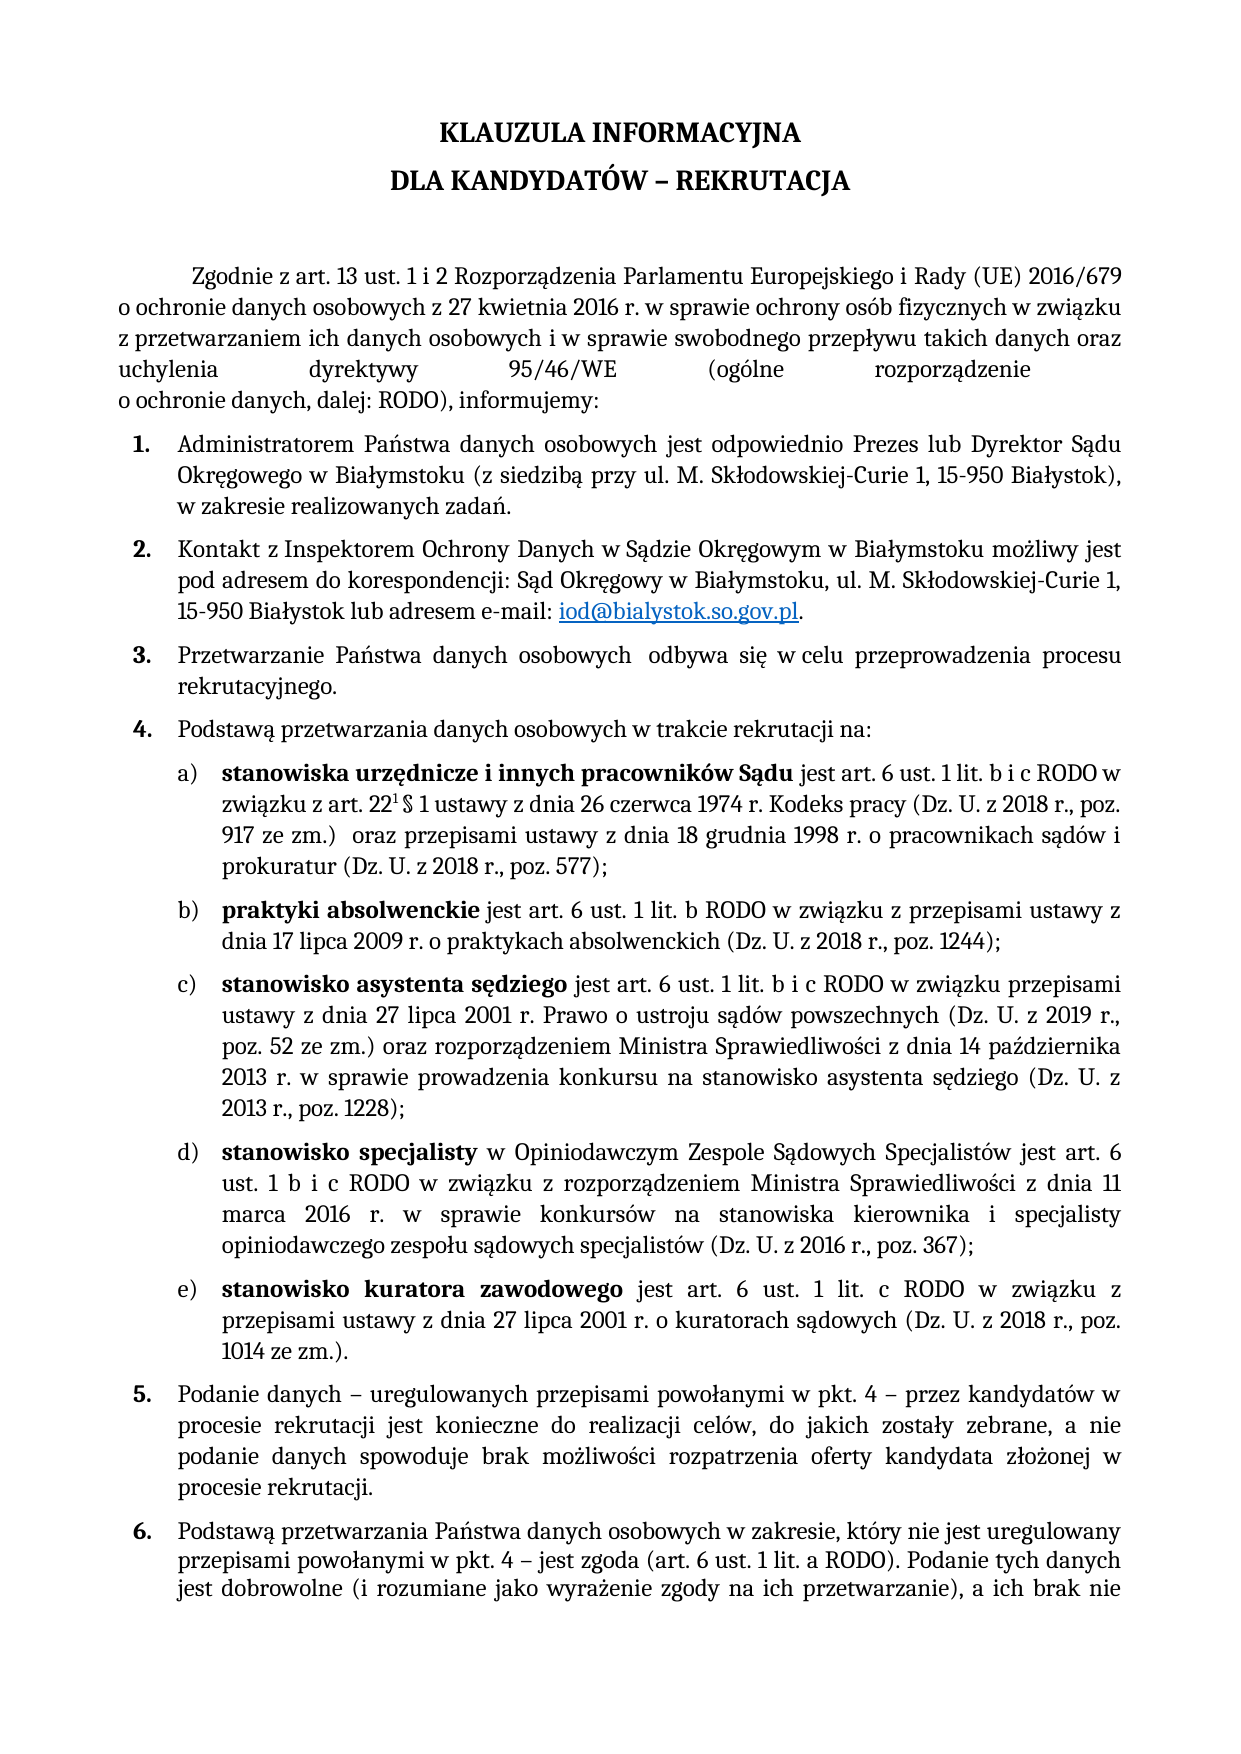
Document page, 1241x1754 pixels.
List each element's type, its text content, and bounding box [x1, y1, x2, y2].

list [133, 1517, 1122, 1603]
list Kontakt z Inspektorem Ochrony Danych w Sądzie Okręgowym w Białymstoku możliwy jest pod adresem do korespondencji: Sąd Okręgowy w Białymstoku, ul. M. Skłodowskiej-Curie 1, 15-950 Białystok lub adresem e-mail: iod@bialystok.so.gov.pl. [133, 535, 1122, 626]
text Zgodnie z art. 13 ust. 1 i 2 Rozporządzenia Parlamentu Europejskiego i Rady (UE) 2016/679 o ochronie danych osobowych z 27 kwietnia 2016 r. w sprawie ochrony osób fizycznych w związku z przetwarzaniem ich danych osobowych i w sprawie swobodnego przepływu takich danych oraz uchylenia dyrektywy 95/46/WE (ogólne rozporządzenie o ochronie danych, dalej: RODO), informujemy: [118, 262, 1122, 415]
text DLA KANDYDATÓW – REKRUTACJA [118, 164, 1122, 198]
text KLAUZULA INFORMACYJNA [118, 116, 1122, 149]
list stanowisko kuratora zawodowego jest art. 6 ust. 1 lit. c RODO w związku z przepisami ustawy z dnia 27 lipca 2001 r. o kuratorach sądowych (Dz. U. z 2018 r., poz. 1014 ze zm.). [177, 1274, 1122, 1365]
list Podstawą przetwarzania danych osobowych w trakcie rekrutacji na: [133, 715, 1122, 744]
list Administratorem Państwa danych osobowych jest odpowiednio Prezes lub Dyrektor Sądu Okręgowego w Białymstoku (z siedzibą przy ul. M. Skłodowskiej-Curie 1, 15-950 Białystok), w zakresie realizowanych zadań. [133, 429, 1122, 520]
list praktyki absolwenckie jest art. 6 ust. 1 lit. b RODO w związku z przepisami ustawy z dnia 17 lipca 2009 r. o praktykach absolwenckich (Dz. U. z 2018 r., poz. 1244); [177, 896, 1122, 955]
list Podanie danych – uregulowanych przepisami powołanymi w pkt. 4 – przez kandydatów w procesie rekrutacji jest konieczne do realizacji celów, do jakich zostały zebrane, a nie podanie danych spowoduje brak możliwości rozpatrzenia oferty kandydata złożonej w procesie rekrutacji. [133, 1380, 1122, 1502]
list stanowisko specjalisty w Opiniodawczym Zespole Sądowych Specjalistów jest art. 6 ust. 1 b i c RODO w związku z rozporządzeniem Ministra Sprawiedliwości z dnia 11 marca 2016 r. w sprawie konkursów na stanowiska kierownika i specjalisty opiniodawczego zespołu sądowych specjalistów (Dz. U. z 2016 r., poz. 367); [177, 1138, 1122, 1260]
list stanowiska urzędnicze i innych pracowników Sądu jest art. 6 ust. 1 lit. b i c RODO w związku z art. 221 § 1 ustawy z dnia 26 czerwca 1974 r. Kodeks pracy (Dz. U. z 2018 r., poz. 917 ze zm.) oraz przepisami ustawy z dnia 18 grudnia 1998 r. o pracownikach sądów i prokuratur (Dz. U. z 2018 r., poz. 577); [177, 759, 1122, 881]
list stanowisko asystenta sędziego jest art. 6 ust. 1 lit. b i c RODO w związku przepisami ustawy z dnia 27 lipca 2001 r. Prawo o ustroju sądów powszechnych (Dz. U. z 2019 r., poz. 52 ze zm.) oraz rozporządzeniem Ministra Sprawiedliwości z dnia 14 października 2013 r. w sprawie prowadzenia konkursu na stanowisko asystenta sędziego (Dz. U. z 2013 r., poz. 1228); [177, 970, 1122, 1123]
list Przetwarzanie Państwa danych osobowych odbywa się w celu przeprowadzenia procesu rekrutacyjnego. [133, 641, 1122, 701]
